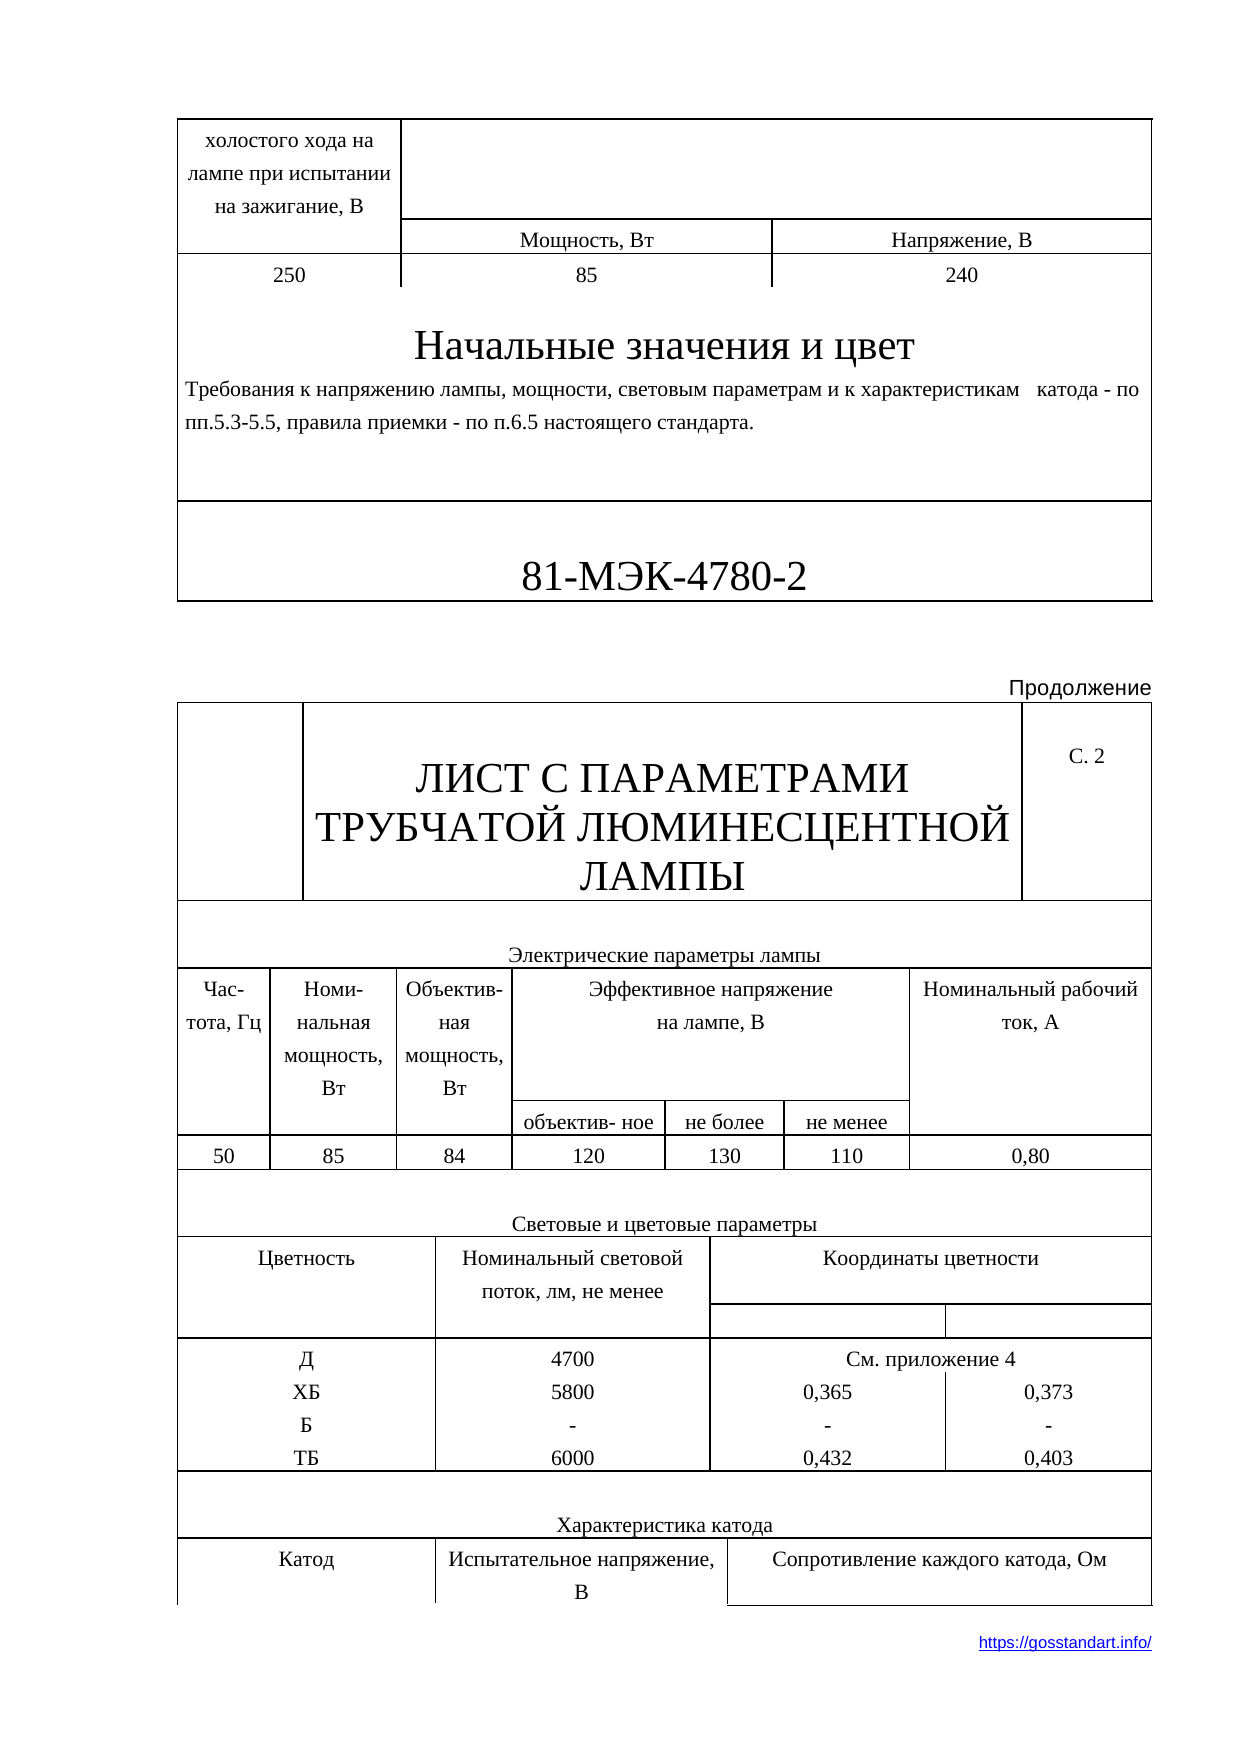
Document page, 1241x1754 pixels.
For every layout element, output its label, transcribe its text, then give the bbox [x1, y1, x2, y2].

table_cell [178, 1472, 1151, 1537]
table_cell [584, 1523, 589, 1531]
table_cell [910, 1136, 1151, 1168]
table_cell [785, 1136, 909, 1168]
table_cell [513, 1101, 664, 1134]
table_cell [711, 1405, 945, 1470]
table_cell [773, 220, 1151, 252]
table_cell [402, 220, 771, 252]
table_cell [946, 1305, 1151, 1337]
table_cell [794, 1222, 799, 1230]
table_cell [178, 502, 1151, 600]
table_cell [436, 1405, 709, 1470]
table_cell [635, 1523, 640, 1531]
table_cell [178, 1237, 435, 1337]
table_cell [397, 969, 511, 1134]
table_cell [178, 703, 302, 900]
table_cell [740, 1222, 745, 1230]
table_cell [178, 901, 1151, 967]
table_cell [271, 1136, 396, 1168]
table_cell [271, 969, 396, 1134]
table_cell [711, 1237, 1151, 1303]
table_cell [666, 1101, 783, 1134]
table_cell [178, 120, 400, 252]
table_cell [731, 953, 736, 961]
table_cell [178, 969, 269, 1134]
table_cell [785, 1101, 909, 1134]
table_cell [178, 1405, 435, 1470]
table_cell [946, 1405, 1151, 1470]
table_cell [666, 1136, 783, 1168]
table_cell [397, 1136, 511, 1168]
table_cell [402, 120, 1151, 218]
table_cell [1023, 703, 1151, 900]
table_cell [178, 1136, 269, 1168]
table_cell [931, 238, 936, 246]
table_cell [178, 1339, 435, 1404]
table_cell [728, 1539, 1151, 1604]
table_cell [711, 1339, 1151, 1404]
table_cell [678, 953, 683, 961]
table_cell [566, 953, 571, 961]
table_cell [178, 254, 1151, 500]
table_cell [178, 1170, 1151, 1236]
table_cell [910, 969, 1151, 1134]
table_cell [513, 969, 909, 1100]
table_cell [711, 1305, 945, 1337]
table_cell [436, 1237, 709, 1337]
text Продолжение [177, 602, 1152, 700]
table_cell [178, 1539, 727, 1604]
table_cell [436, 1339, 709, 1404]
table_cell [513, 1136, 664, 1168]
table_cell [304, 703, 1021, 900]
